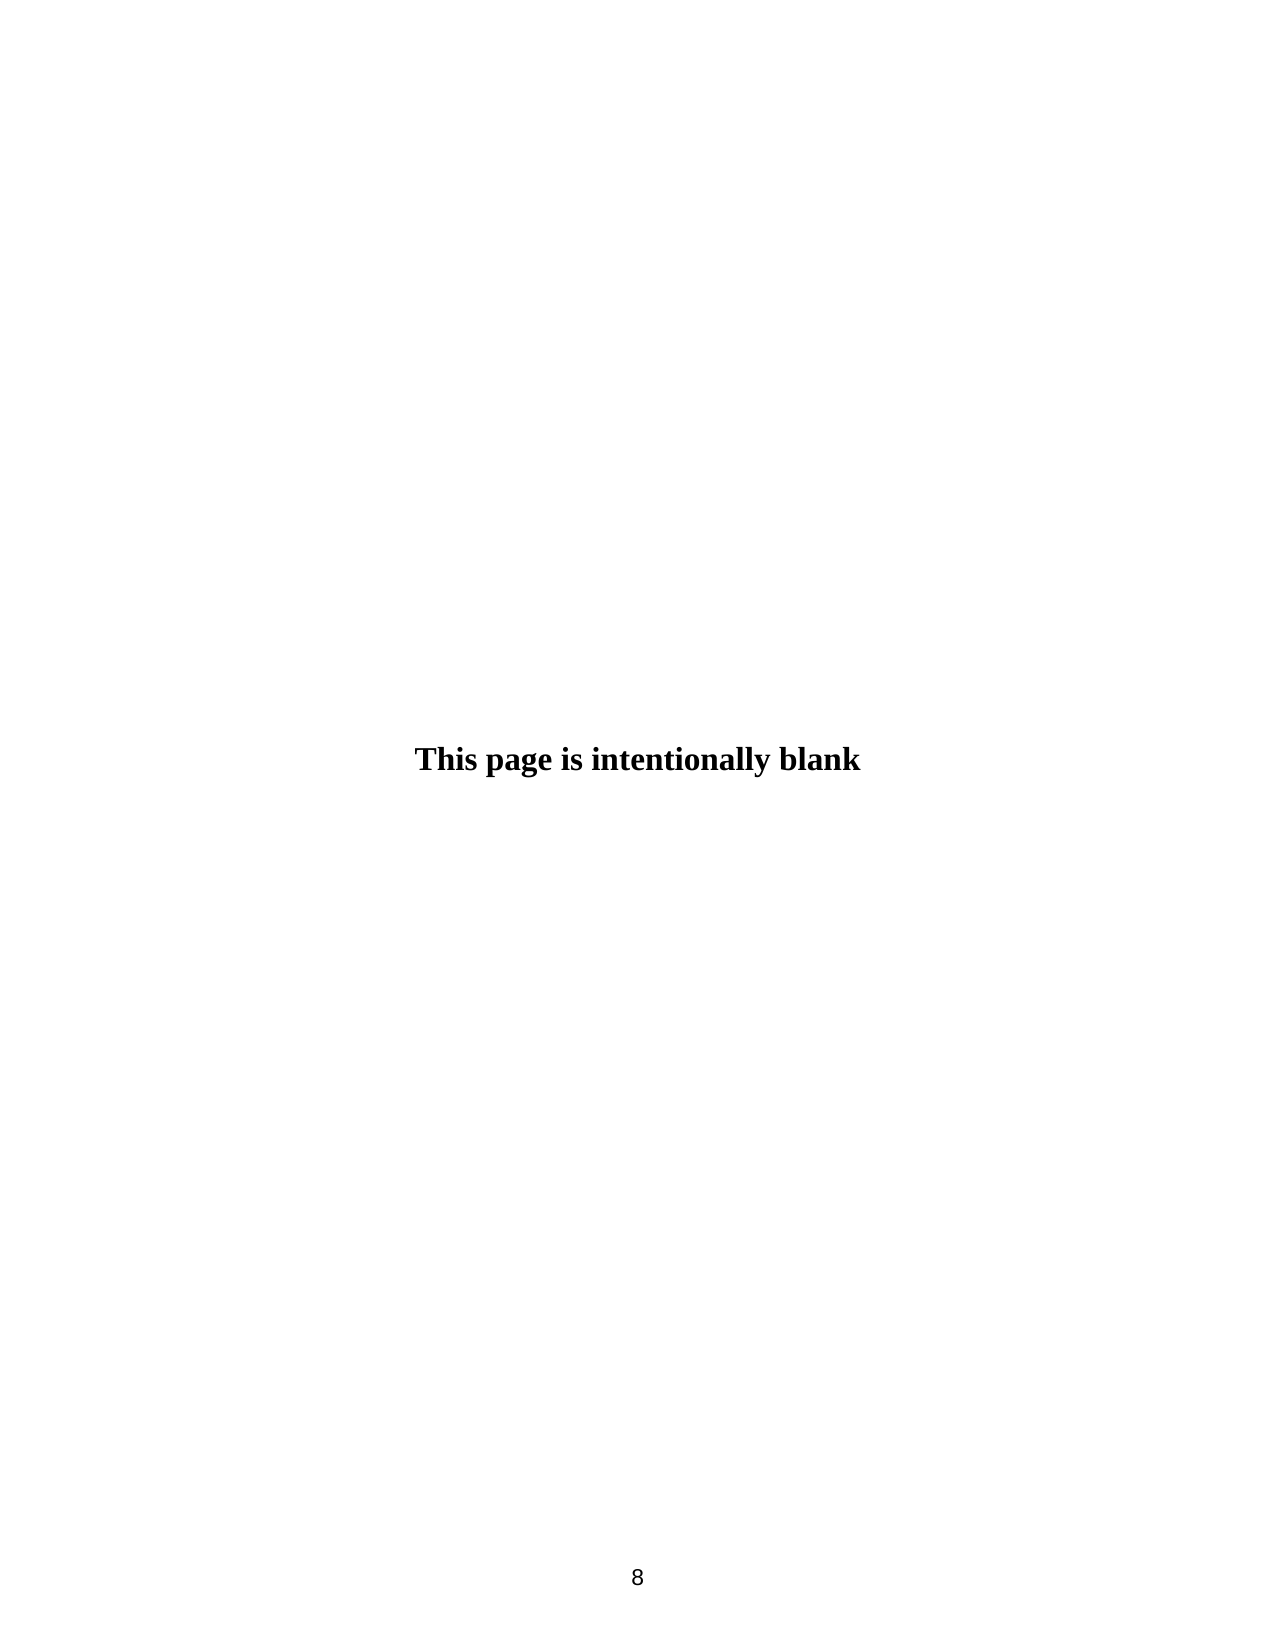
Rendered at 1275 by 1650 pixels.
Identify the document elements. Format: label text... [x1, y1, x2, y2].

text This page is intentionally blank [150, 739, 1125, 778]
